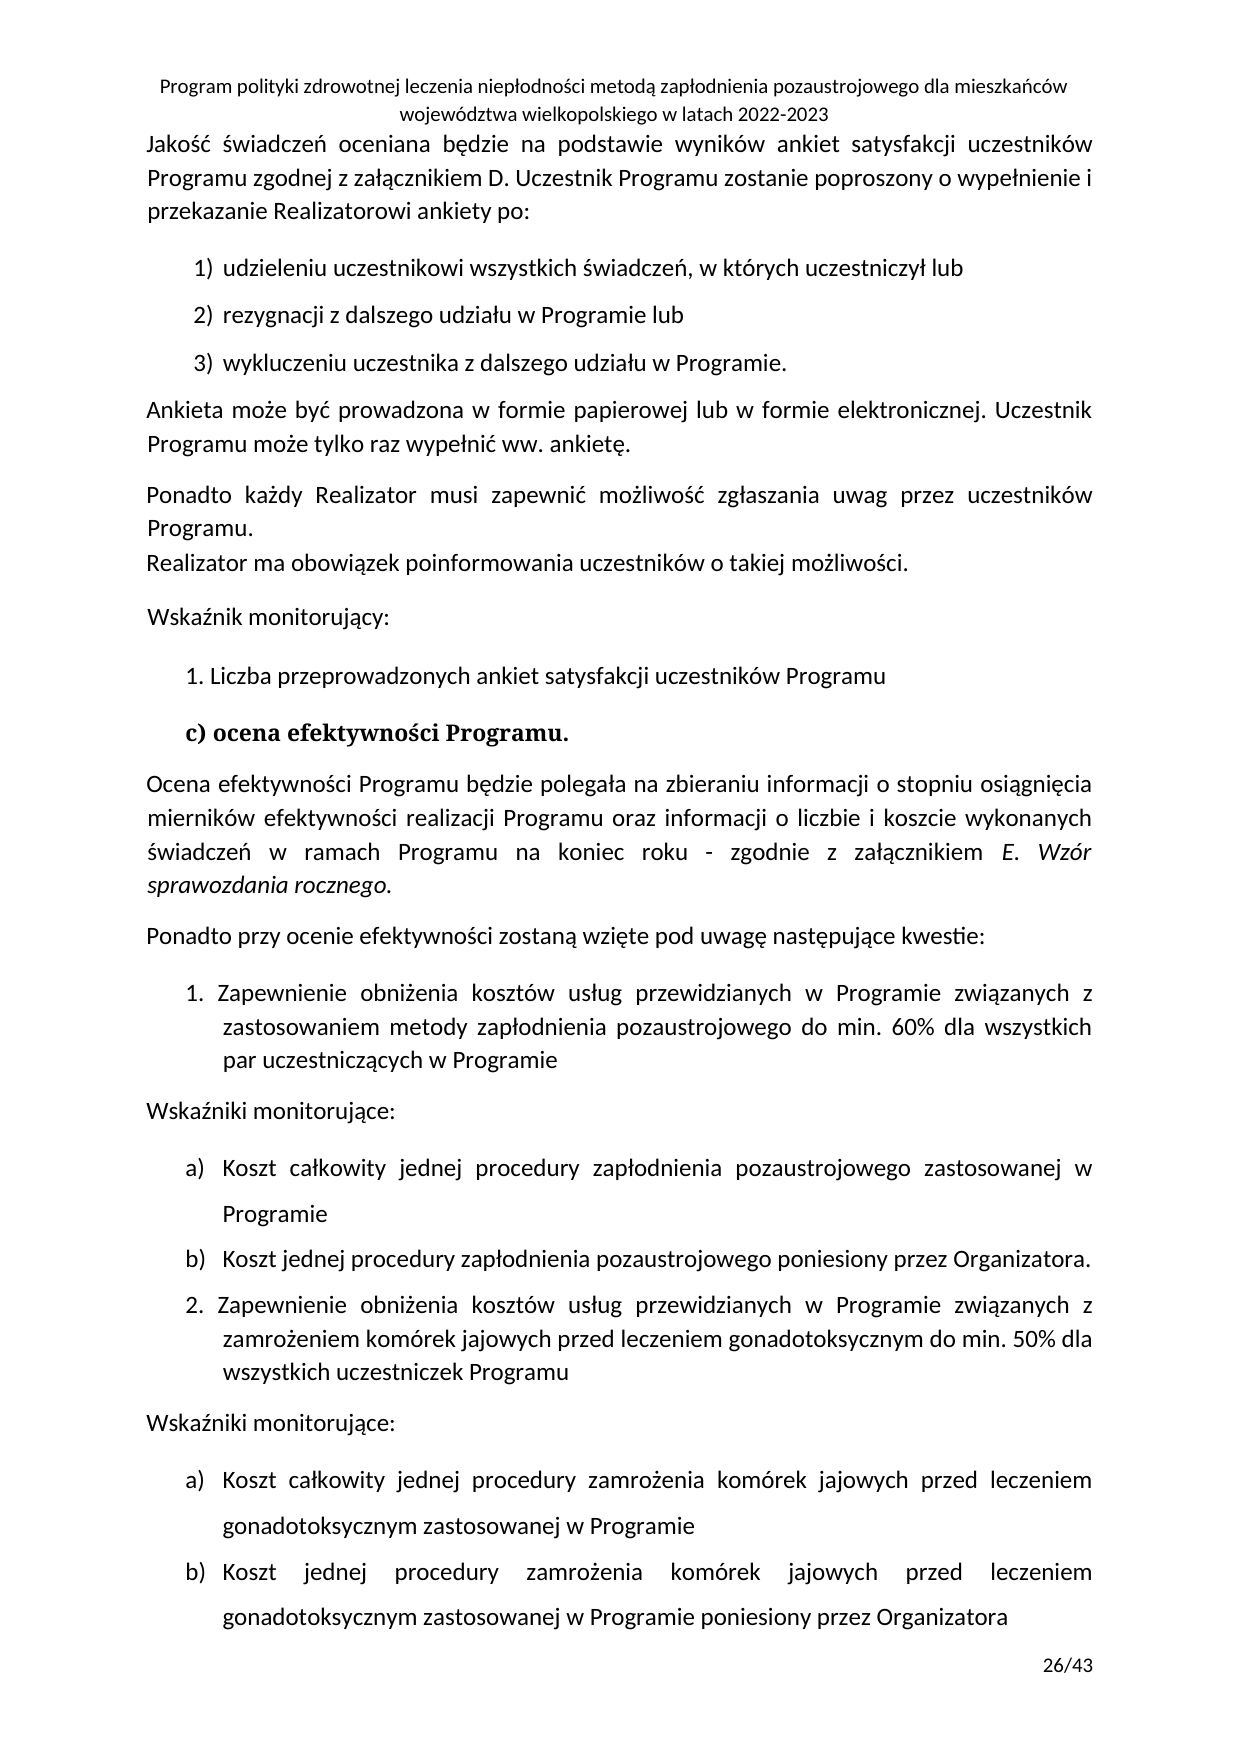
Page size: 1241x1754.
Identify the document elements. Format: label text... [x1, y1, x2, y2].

list wykluczeniu uczestnika z dalszego udziału w Programie. [193, 347, 1094, 377]
list udzieleniu uczestnikowi wszystkich świadczeń, w których uczestniczył lub [193, 252, 1094, 282]
text Jakość świadczeń oceniana będzie na podstawie wyników ankiet satysfakcji uczestników Programu zgodnej z załącznikiem D. Uczestnik Programu zostanie poproszony o wypełnienie i przekazanie Realizatorowi ankiety po: [146, 128, 1094, 226]
list Koszt jednej procedury zamrożenia komórek jajowych przed leczeniem gonadotoksycznym zastosowanej w Programie poniesiony przez Organizatora [185, 1556, 1094, 1632]
text 1. Liczba przeprowadzonych ankiet satysfakcji uczestników Programu [185, 660, 1094, 691]
list Koszt jednej procedury zapłodnienia pozaustrojowego poniesiony przez Organizatora. [185, 1243, 1094, 1274]
text Ocena efektywności Programu będzie polegała na zbieraniu informacji o stopniu osiągnięcia mierników efektywności realizacji Programu oraz informacji o liczbie i koszcie wykonanych świadczeń w ramach Programu na koniec roku - zgodnie z załącznikiem E. Wzór sprawozdania rocznego. [146, 769, 1094, 900]
list Koszt całkowity jednej procedury zapłodnienia pozaustrojowego zastosowanej w Programie [185, 1152, 1094, 1228]
list rezygnacji z dalszego udziału w Programie lub [193, 299, 1094, 330]
text Realizator ma obowiązek poinformowania uczestników o takiej możliwości. Wskaźnik monitorujący: [146, 547, 910, 631]
text 2. Zapewnienie obniżenia kosztów usług przewidzianych w Programie związanych z zamrożeniem komórek jajowych przed leczeniem gonadotoksycznym do min. 50% dla wszystkich uczestniczek Programu [185, 1289, 1094, 1387]
text Wskaźniki monitorujące: [146, 1095, 1094, 1126]
text Ponadto każdy Realizator musi zapewnić możliwość zgłaszania uwag przez uczestników Programu. [146, 479, 1094, 543]
text Wskaźniki monitorujące: [146, 1407, 1094, 1438]
text Ponadto przy ocenie efektywności zostaną wzięte pod uwagę następujące kwestie: [146, 920, 1094, 951]
text Ankieta może być prowadzona w formie papierowej lub w formie elektronicznej. Uczestnik Programu może tylko raz wypełnić ww. ankietę. [146, 394, 1094, 458]
list Koszt całkowity jednej procedury zamrożenia komórek jajowych przed leczeniem gonadotoksycznym zastosowanej w Programie [185, 1464, 1094, 1541]
text 1. Zapewnienie obniżenia kosztów usług przewidzianych w Programie związanych z zastosowaniem metody zapłodnienia pozaustrojowego do min. 60% dla wszystkich par uczestniczących w Programie [185, 977, 1094, 1075]
text c) ocena efektywności Programu. [185, 717, 1094, 748]
